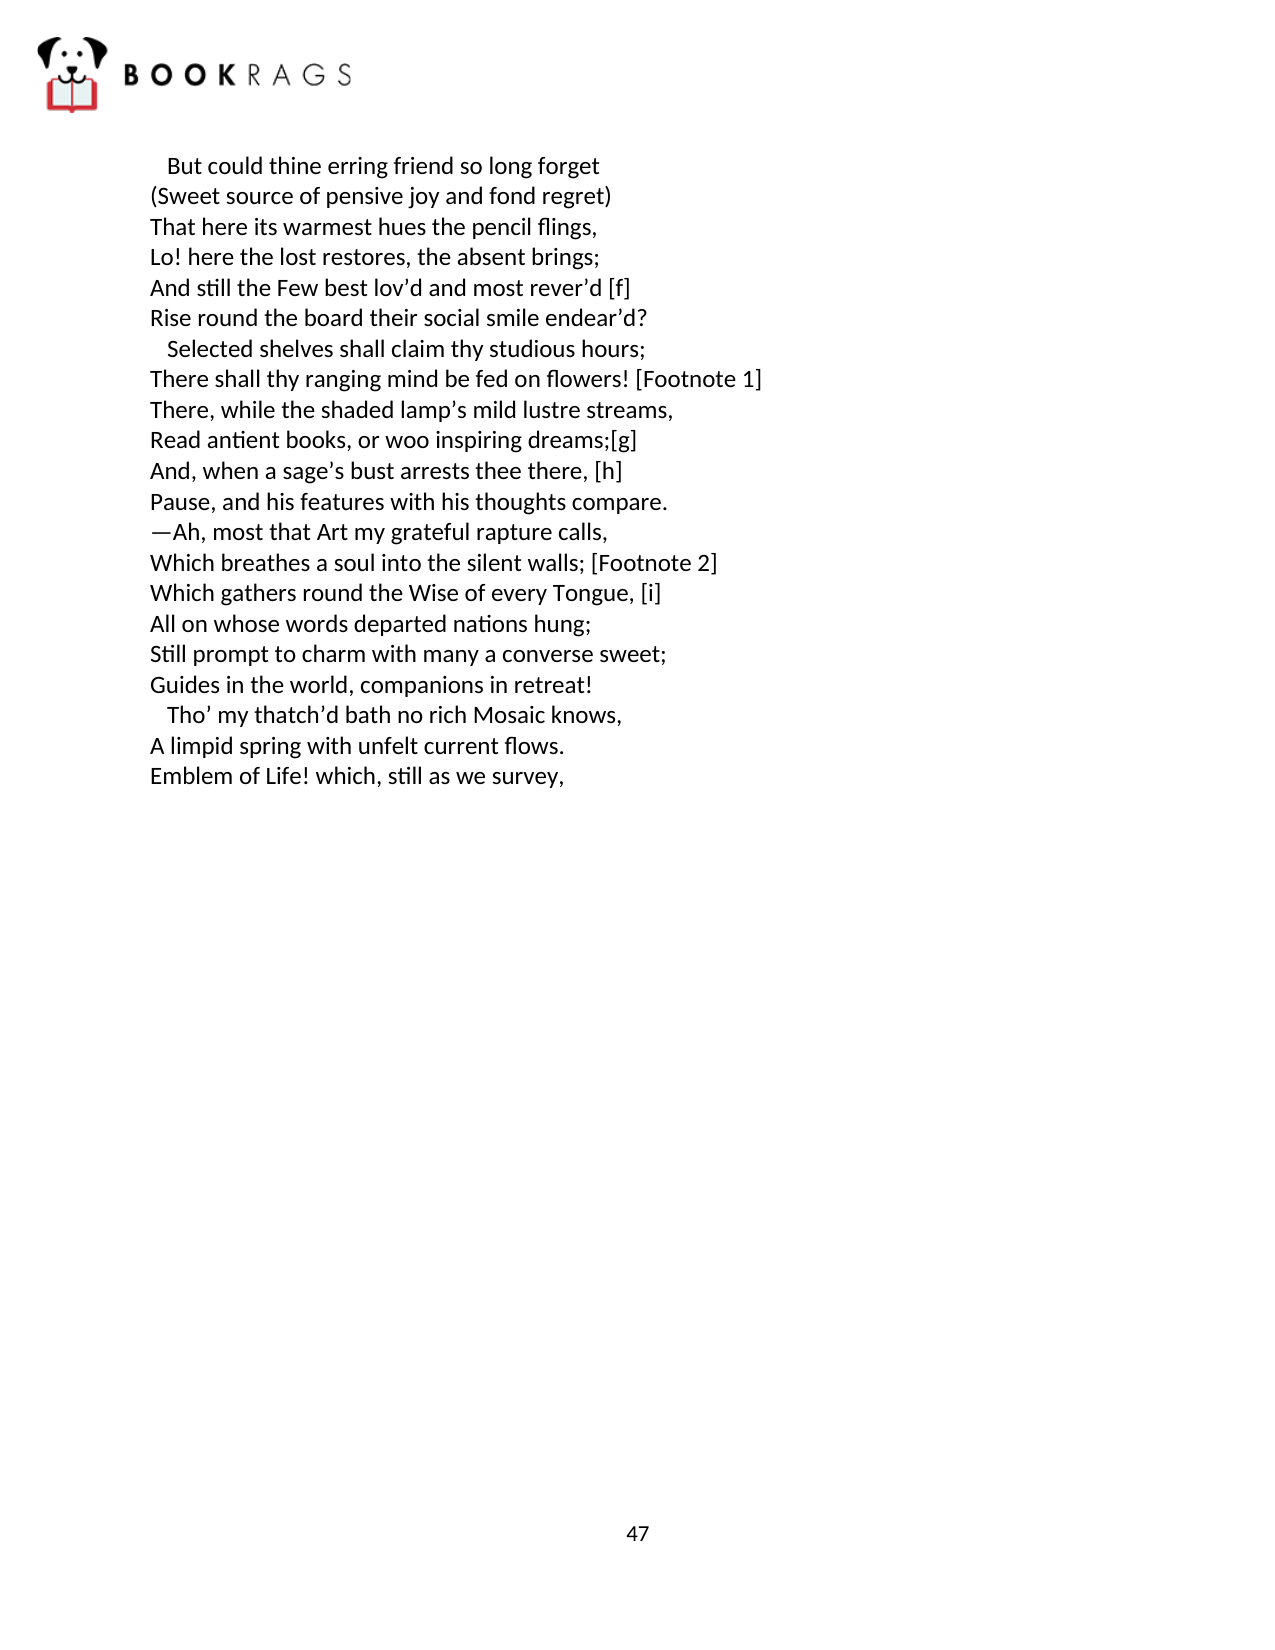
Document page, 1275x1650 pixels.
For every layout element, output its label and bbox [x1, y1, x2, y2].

picture [37, 37, 351, 113]
text [150, 150, 1125, 791]
